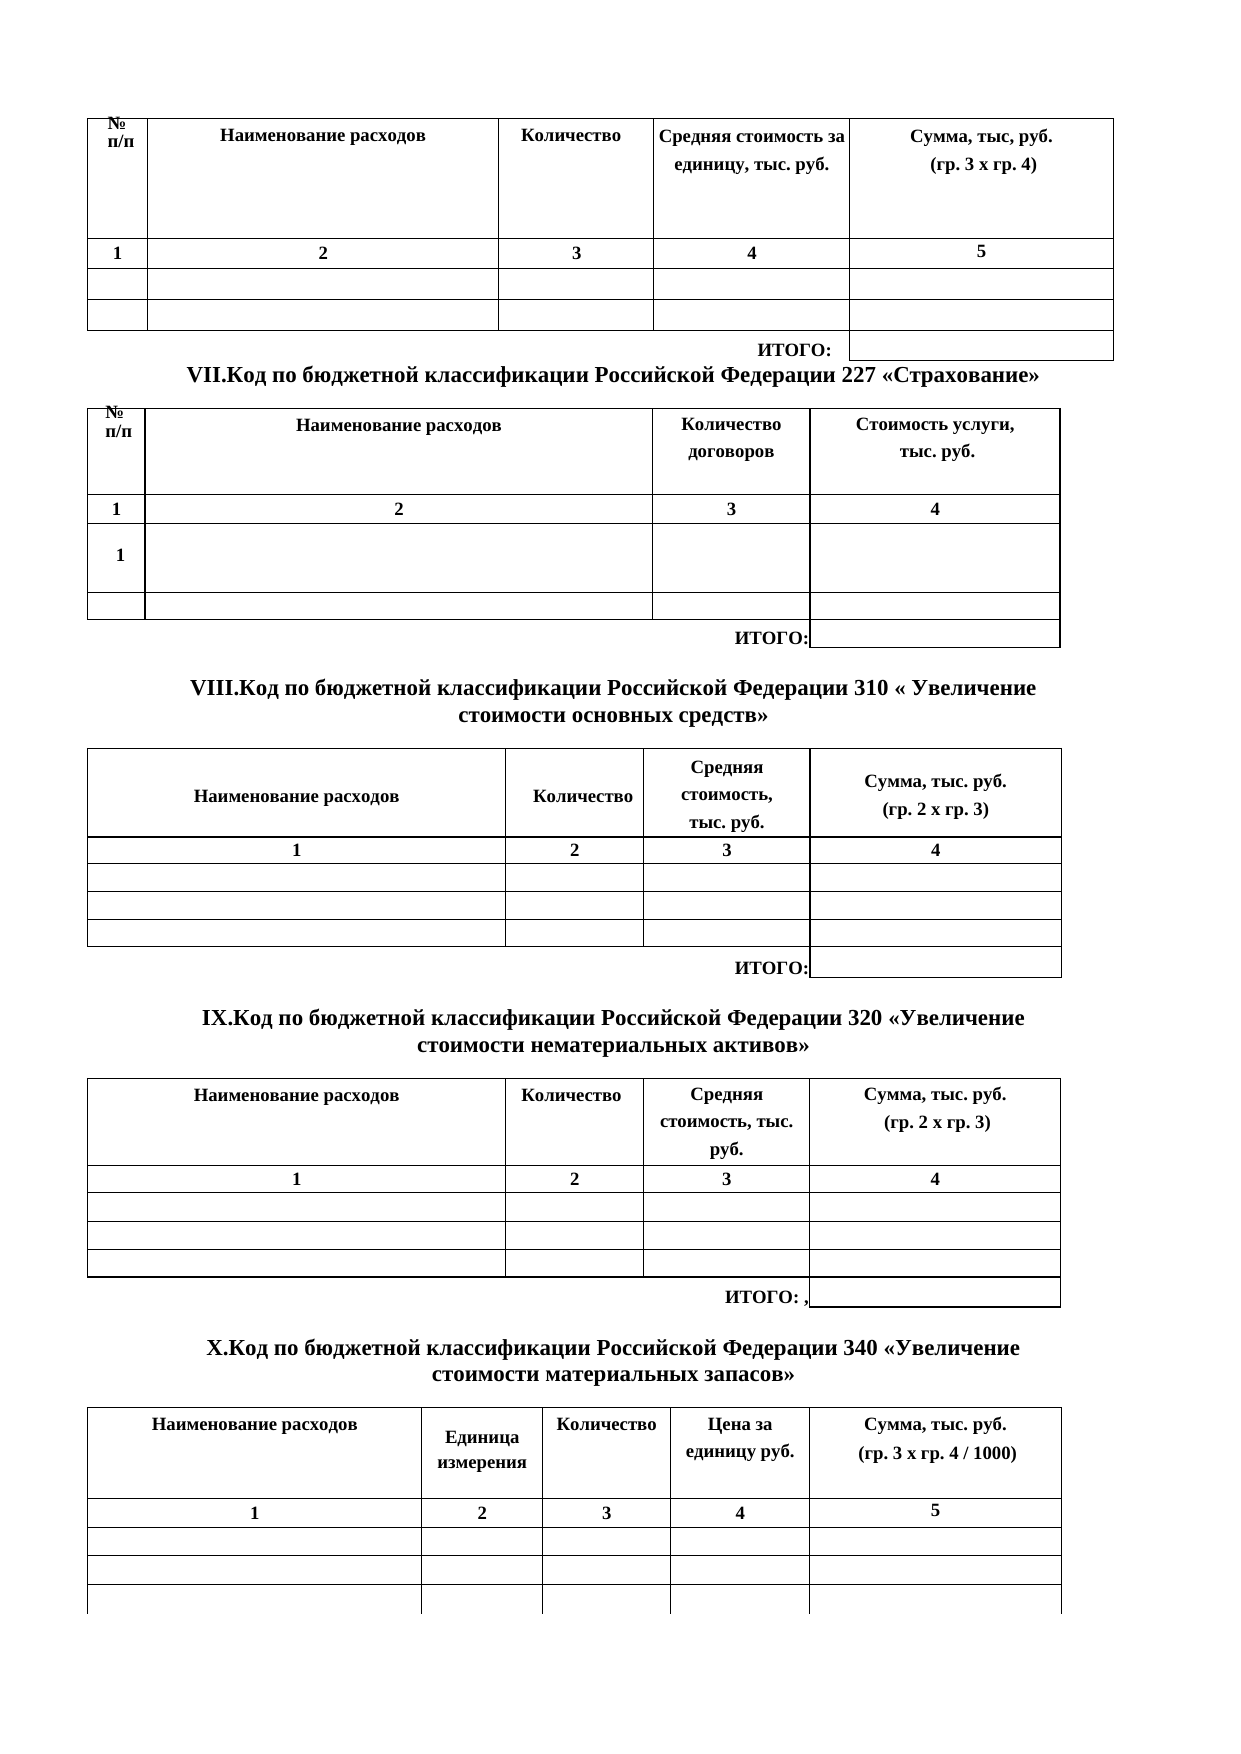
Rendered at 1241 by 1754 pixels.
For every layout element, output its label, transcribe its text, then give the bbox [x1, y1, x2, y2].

table_cell [653, 524, 809, 592]
table_cell 3 [644, 1166, 809, 1192]
table_header Стоимость услуги, тыс. руб. [811, 409, 1059, 494]
table_cell [811, 593, 1059, 619]
table_cell [644, 1222, 809, 1249]
table_cell 1 [88, 524, 144, 592]
table_cell [506, 920, 643, 946]
table_cell ИТОГО: , [88, 1278, 809, 1306]
list VIII.Код по бюджетной классификации Российской Федерации 310 « Увеличение стоимости основных средств» [163, 674, 1063, 727]
table_cell [811, 920, 1061, 946]
table_cell [654, 269, 849, 299]
table_header Средняя стоимость, тыс. руб. [644, 1079, 809, 1165]
table_cell [644, 864, 809, 891]
table_cell [810, 1222, 1060, 1249]
table_cell [506, 1222, 643, 1249]
table_cell [88, 864, 505, 891]
table_cell 1 [88, 1499, 421, 1527]
table_cell [88, 1193, 505, 1221]
table_cell [506, 892, 643, 919]
table_cell [810, 1250, 1060, 1276]
table_header Средняя стоимость, тыс. руб. [644, 749, 809, 836]
table_cell [810, 1528, 1061, 1555]
table_cell [850, 331, 1113, 360]
table_header Сумма, тыс. руб. (гр. 3 х гр. 4 / 1000) [810, 1408, 1061, 1498]
table_cell 2 [422, 1499, 542, 1527]
table_cell [671, 1585, 809, 1614]
table_cell 4 [811, 495, 1059, 523]
table_cell [810, 1193, 1060, 1221]
table_header Наименование расходов [146, 409, 652, 494]
table_header Наименование расходов [88, 1079, 505, 1165]
table_cell [811, 524, 1059, 592]
table_header Наименование расходов [88, 1408, 421, 1498]
table_header Наименование расходов [88, 749, 505, 836]
table_cell [506, 1250, 643, 1276]
table_cell 2 [148, 239, 498, 268]
list IX.Код по бюджетной классификации Российской Федерации 320 «Увеличение стоимости нематериальных активов» [163, 1004, 1063, 1057]
table_header Единица измерения [422, 1408, 542, 1498]
table_cell [88, 892, 505, 919]
table_header Количество договоров [653, 409, 809, 494]
table_cell [148, 269, 498, 299]
table_cell [88, 269, 147, 299]
table_cell [811, 892, 1061, 919]
table_cell [850, 269, 1113, 299]
table_cell [810, 1278, 1060, 1306]
table_cell [88, 1556, 421, 1584]
table_cell 5 [850, 239, 1113, 268]
table_cell [422, 1556, 542, 1584]
table_cell [671, 1528, 809, 1555]
table_header Количество [506, 749, 643, 836]
table_cell ИТОГО: [88, 947, 809, 977]
table_cell [654, 300, 849, 330]
table_header Сумма, тыс. руб. (гр. 2 х гр. 3) [810, 1079, 1060, 1165]
table_cell 4 [810, 1166, 1060, 1192]
table_cell [543, 1556, 670, 1584]
table_header Средняя стоимость за единицу, тыс. руб. [654, 119, 849, 238]
table_cell [644, 1250, 809, 1276]
table_cell [88, 300, 147, 330]
table_cell [88, 920, 505, 946]
table_cell 4 [811, 838, 1061, 863]
table_cell ИТОГО: [88, 331, 849, 360]
table_cell [644, 920, 809, 946]
table_header Сумма, тыс, руб. (гр. 3 х гр. 4) [850, 119, 1113, 238]
table_cell 2 [506, 838, 643, 863]
table_cell 3 [653, 495, 809, 523]
table_header Количество [543, 1408, 670, 1498]
table_header Сумма, тыс. руб. (гр. 2 х гр. 3) [811, 749, 1061, 836]
table_cell [499, 269, 653, 299]
table_cell 5 [810, 1499, 1061, 1527]
table_cell 3 [499, 239, 653, 268]
table_cell 1 [88, 1166, 505, 1192]
table_header Цена за единицу руб. [671, 1408, 809, 1498]
table_cell [543, 1585, 670, 1614]
table_cell [422, 1528, 542, 1555]
table_cell [543, 1528, 670, 1555]
table_cell [506, 864, 643, 891]
table_cell [88, 1585, 421, 1614]
list VII.Код по бюджетной классификации Российской Федерации 227 «Страхование» [163, 361, 1063, 387]
table_cell [671, 1556, 809, 1584]
table_cell [88, 1528, 421, 1555]
table_header Наименование расходов [148, 119, 498, 238]
table_cell [88, 593, 144, 619]
table_cell 2 [146, 495, 652, 523]
table_cell [850, 300, 1113, 330]
list X.Код по бюджетной классификации Российской Федерации 340 «Увеличение стоимости материальных запасов» [163, 1334, 1063, 1386]
table_cell 1 [88, 495, 144, 523]
table_cell 4 [671, 1499, 809, 1527]
table_cell [810, 1585, 1061, 1614]
table_header № п/п [88, 409, 144, 494]
table_cell [146, 593, 652, 619]
table_cell [810, 1556, 1061, 1584]
table_cell [88, 1250, 505, 1276]
table_cell 3 [543, 1499, 670, 1527]
table_cell [148, 300, 498, 330]
table_cell 4 [654, 239, 849, 268]
table_cell [644, 892, 809, 919]
table_cell [644, 1193, 809, 1221]
table_header № п/п [88, 119, 147, 238]
table_cell [811, 947, 1061, 977]
table_cell 3 [644, 838, 809, 863]
table_cell [811, 620, 1059, 647]
table_cell [653, 593, 809, 619]
table_cell 2 [506, 1166, 643, 1192]
table_cell [506, 1193, 643, 1221]
table_header Количество [499, 119, 653, 238]
table_cell 1 [88, 838, 505, 863]
table_cell [422, 1585, 542, 1614]
table_cell 1 [88, 239, 147, 268]
table_cell [499, 300, 653, 330]
table_cell [146, 524, 652, 592]
table_cell ИТОГО: [88, 620, 809, 647]
table_cell [88, 1222, 505, 1249]
table_cell [811, 864, 1061, 891]
table_header Количество [506, 1079, 643, 1165]
